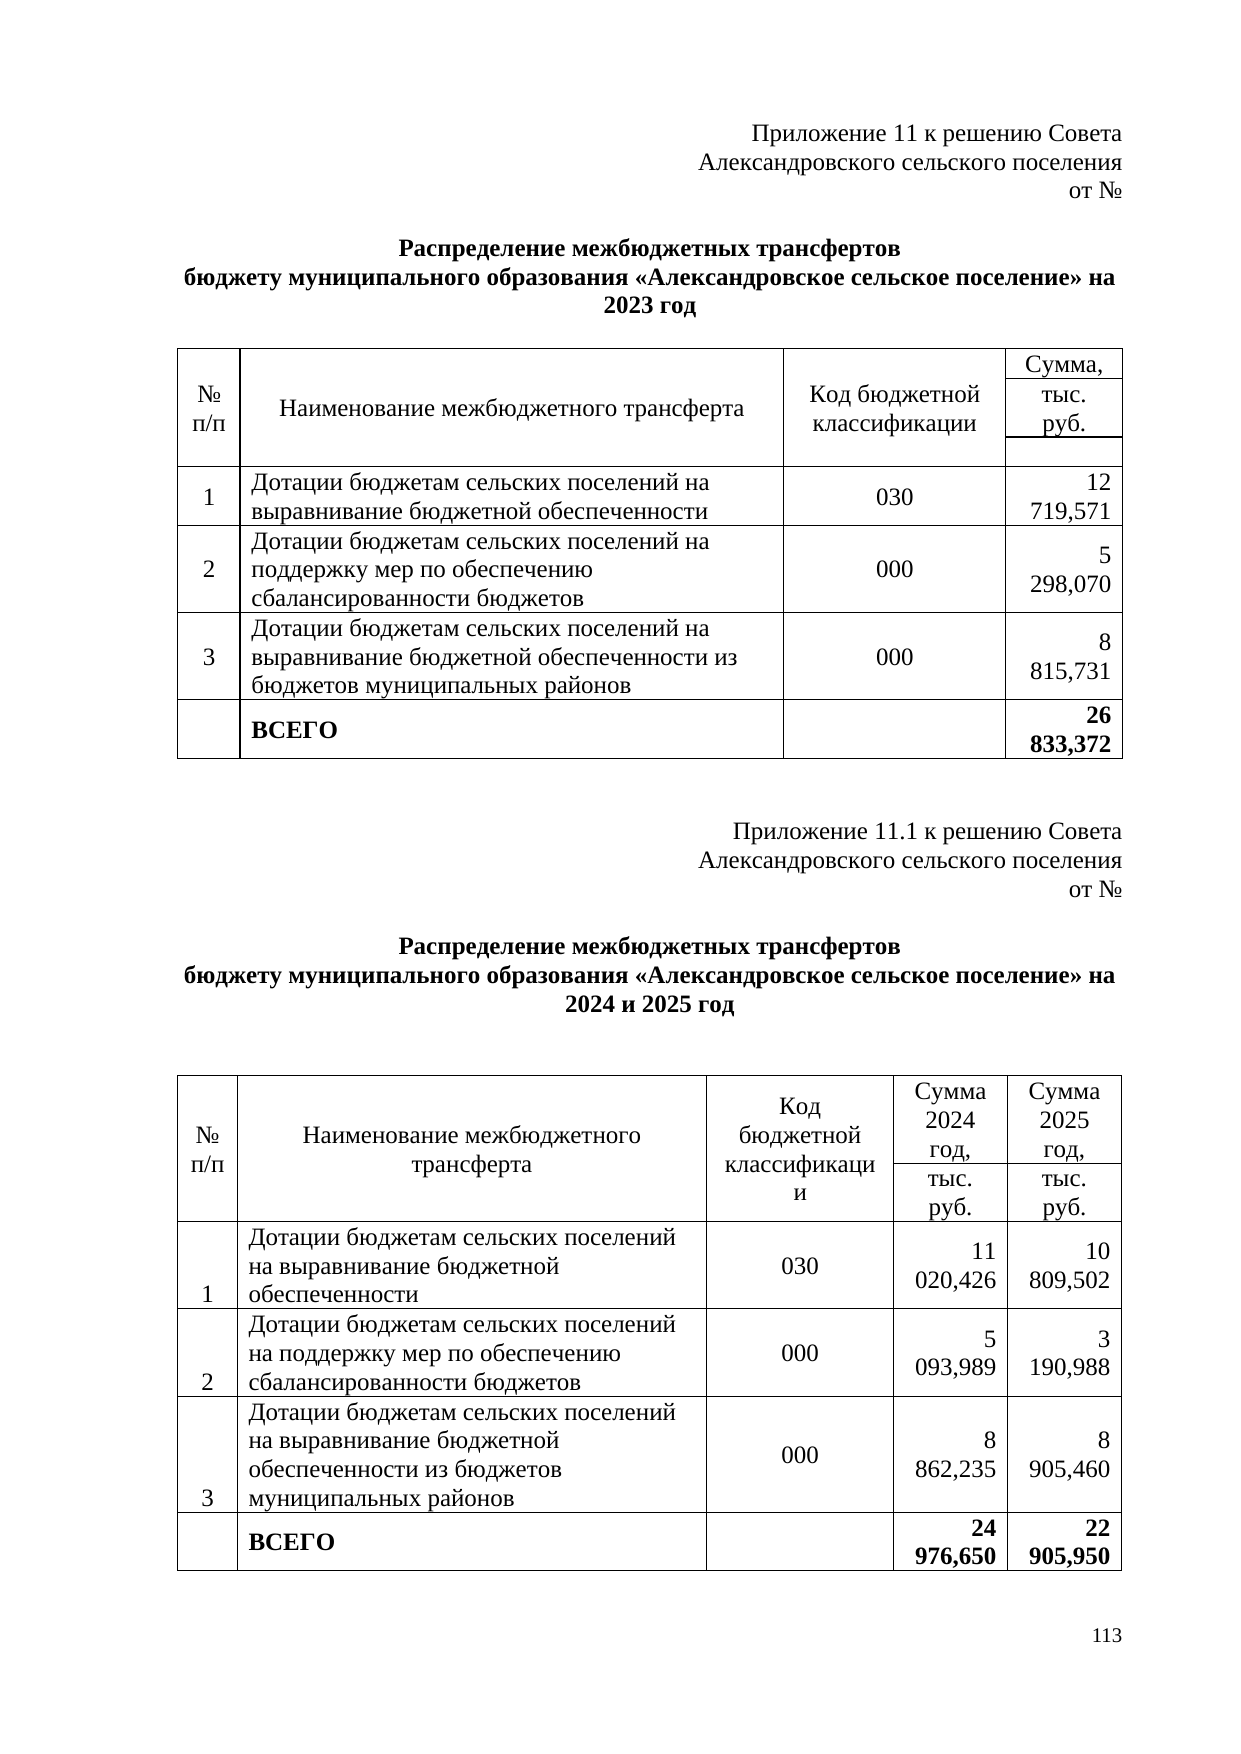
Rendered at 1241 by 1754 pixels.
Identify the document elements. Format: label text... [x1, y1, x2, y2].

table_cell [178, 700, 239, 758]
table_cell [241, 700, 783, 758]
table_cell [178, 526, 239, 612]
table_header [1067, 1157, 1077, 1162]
text от № [841, 874, 1122, 903]
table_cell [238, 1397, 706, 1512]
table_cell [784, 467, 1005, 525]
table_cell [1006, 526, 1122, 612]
text Приложение 11 к решению Совета [177, 118, 1122, 147]
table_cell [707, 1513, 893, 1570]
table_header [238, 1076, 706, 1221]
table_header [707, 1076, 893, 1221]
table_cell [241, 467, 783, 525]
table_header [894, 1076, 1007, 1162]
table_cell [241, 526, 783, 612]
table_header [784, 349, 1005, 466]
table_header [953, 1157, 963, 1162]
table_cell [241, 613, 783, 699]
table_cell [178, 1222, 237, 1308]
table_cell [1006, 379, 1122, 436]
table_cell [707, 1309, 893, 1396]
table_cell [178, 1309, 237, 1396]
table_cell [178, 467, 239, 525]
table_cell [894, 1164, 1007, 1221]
text Александровского сельского поселения [177, 845, 1122, 874]
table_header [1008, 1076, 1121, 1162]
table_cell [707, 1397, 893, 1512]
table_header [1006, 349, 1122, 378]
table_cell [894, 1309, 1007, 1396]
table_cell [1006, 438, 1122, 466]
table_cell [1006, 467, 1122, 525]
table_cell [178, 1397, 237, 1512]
text Приложение 11.1 к решению Совета [177, 816, 1122, 845]
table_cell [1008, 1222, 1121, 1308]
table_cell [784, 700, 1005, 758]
text Александровского сельского поселения [177, 147, 1122, 176]
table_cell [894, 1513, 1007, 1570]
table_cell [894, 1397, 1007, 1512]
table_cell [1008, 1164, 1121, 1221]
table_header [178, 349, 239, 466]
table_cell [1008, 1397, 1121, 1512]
text от № [841, 176, 1122, 204]
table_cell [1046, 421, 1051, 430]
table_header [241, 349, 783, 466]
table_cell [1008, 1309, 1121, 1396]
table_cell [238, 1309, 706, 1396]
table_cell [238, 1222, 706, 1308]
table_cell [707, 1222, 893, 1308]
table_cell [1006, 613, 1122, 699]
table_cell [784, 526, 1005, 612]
text Распределение межбюджетных трансфертов [177, 233, 1122, 262]
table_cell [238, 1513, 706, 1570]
text Распределение межбюджетных трансфертов [177, 931, 1122, 960]
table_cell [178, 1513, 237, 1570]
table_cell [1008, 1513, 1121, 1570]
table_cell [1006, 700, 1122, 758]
text бюджету муниципального образования «Александровское сельское поселение» на 2024 и 2025 год [177, 960, 1122, 1018]
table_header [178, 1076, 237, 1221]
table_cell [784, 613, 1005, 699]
text бюджету муниципального образования «Александровское сельское поселение» на 2023 год [177, 262, 1122, 319]
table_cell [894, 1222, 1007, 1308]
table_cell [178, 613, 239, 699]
